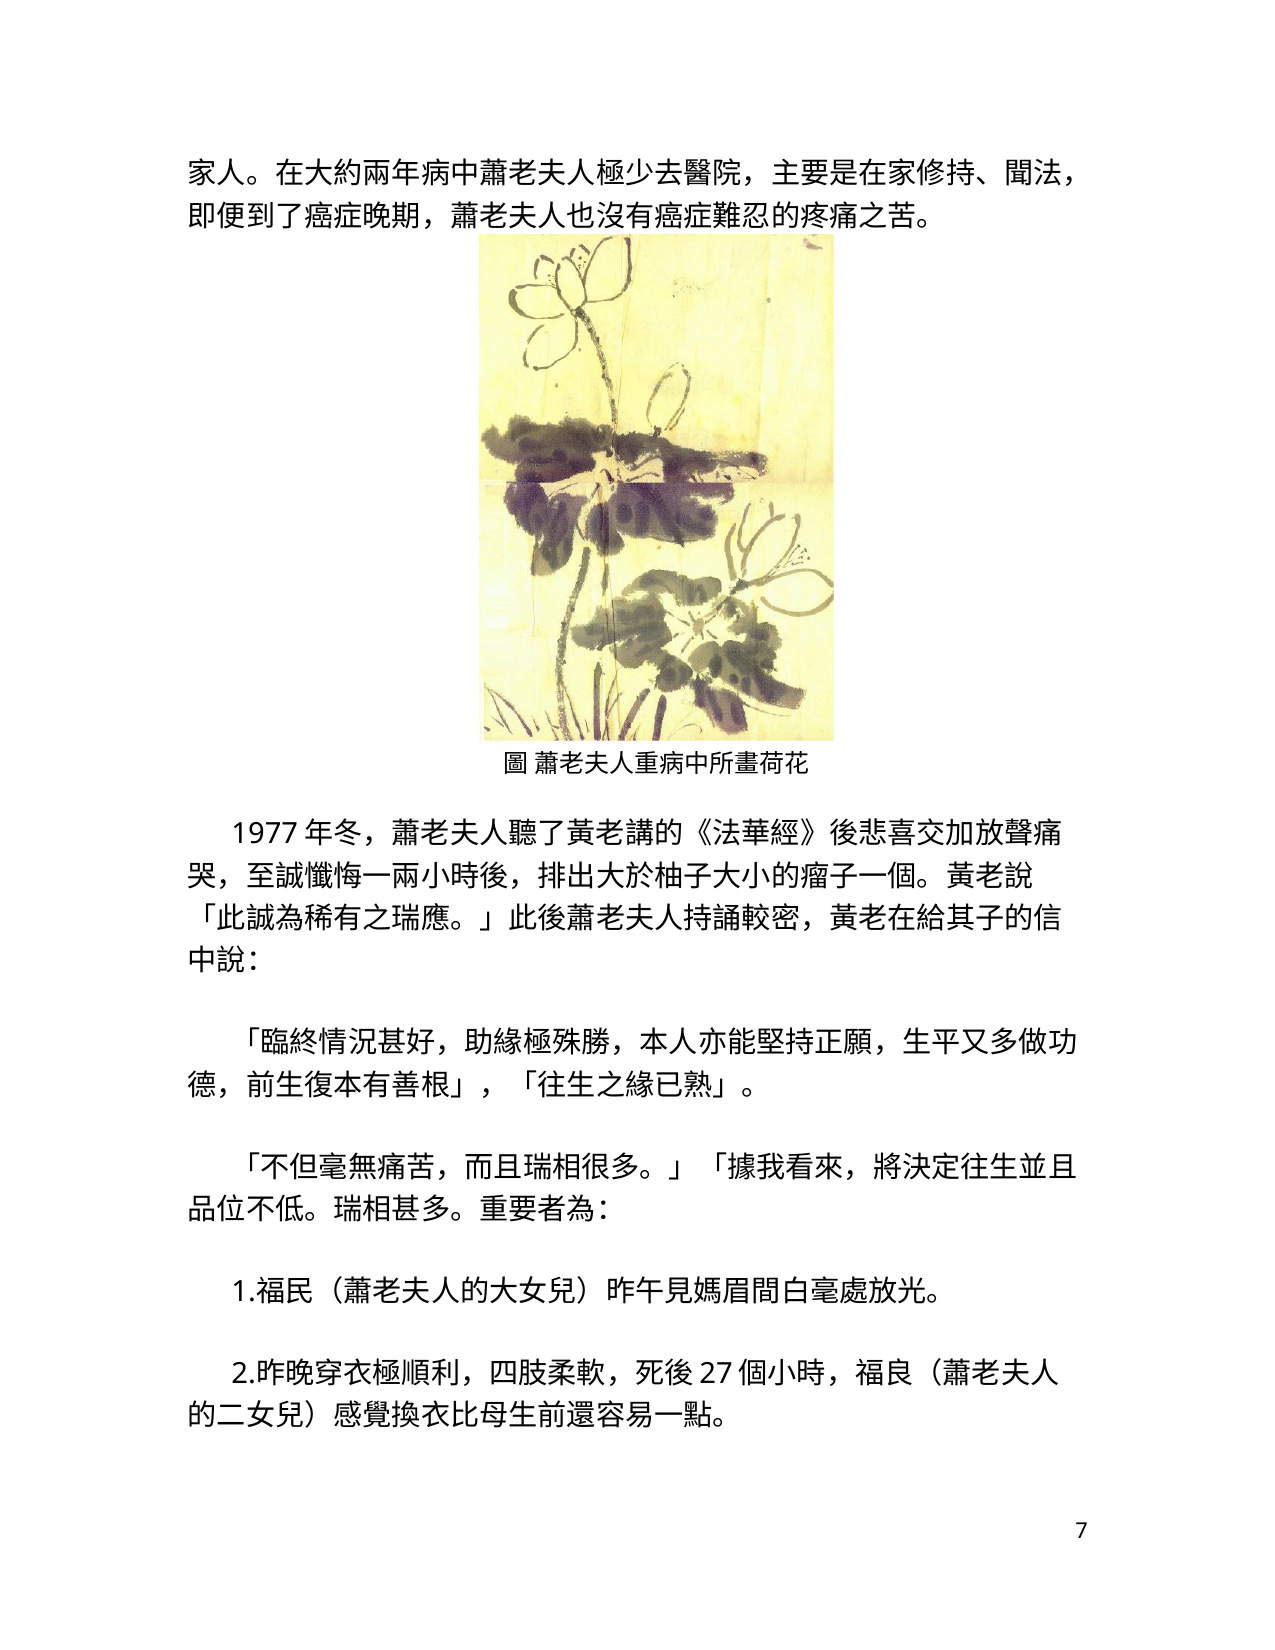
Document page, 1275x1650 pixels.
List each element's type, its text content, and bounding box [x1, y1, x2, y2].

text 圖 蕭老夫人重病中所畫荷花 [187, 744, 1087, 780]
text 2.昨晚穿衣極順利，四肢柔軟，死後27個小時，福良（蕭老夫人的二女兒）感覺換衣比母生前還容易一點。 [187, 1349, 1087, 1434]
text 「臨終情況甚好，助緣極殊勝，本人亦能堅持正願，生平又多做功德，前生復本有善根」，「往生之緣已熟」。 [187, 1019, 1087, 1103]
text 1.福民（蕭老夫人的大女兒）昨午見媽眉間白毫處放光。 [187, 1267, 1087, 1310]
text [187, 150, 1087, 234]
text 1977年冬，蕭老夫人聽了黃老講的《法華經》後悲喜交加放聲痛哭，至誠懺悔一兩小時後，排出大於柚子大小的瘤子一個。黃老說「此誠為稀有之瑞應。」此後蕭老夫人持誦較密，黃老在給其子的信中說： [187, 810, 1087, 979]
text 「不但毫無痛苦，而且瑞相很多。」「據我看來，將決定往生並且品位不低。瑞相甚多。重要者為： [187, 1143, 1087, 1228]
picture [478, 234, 834, 744]
